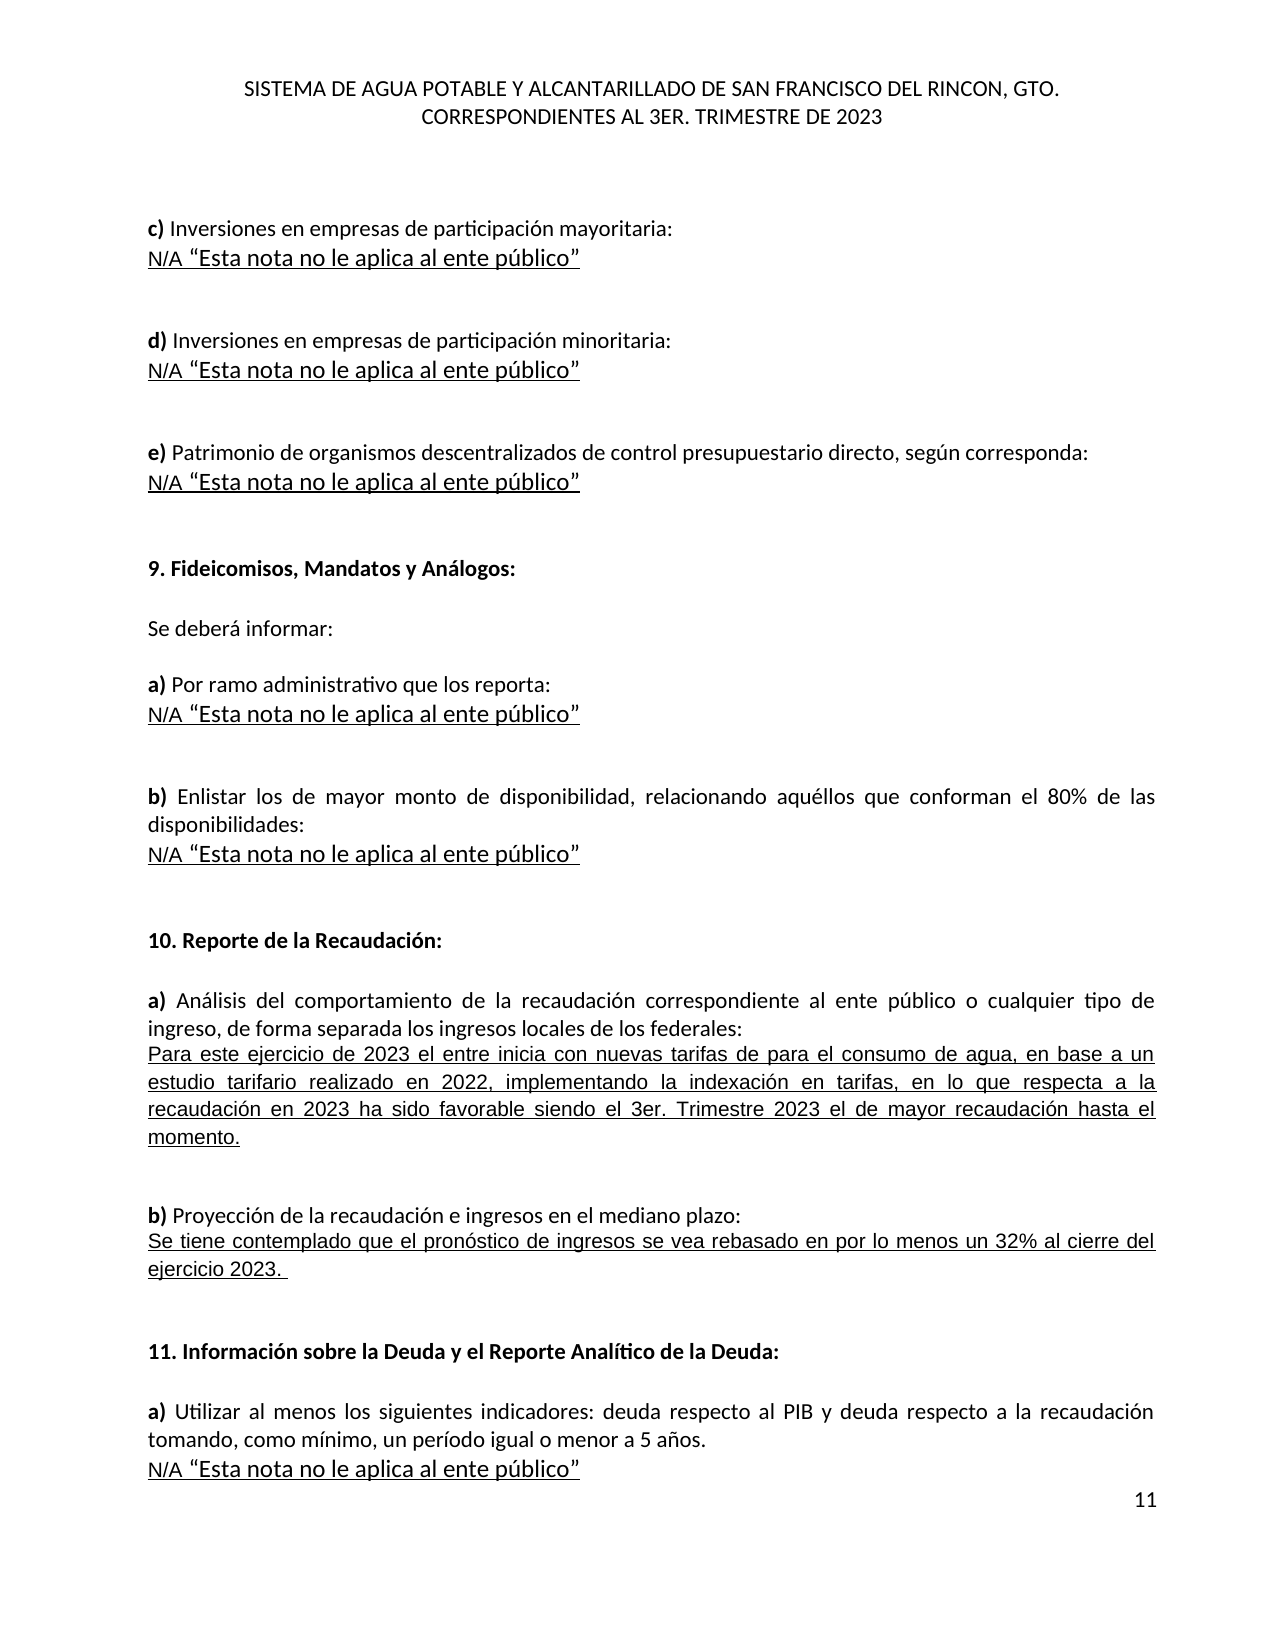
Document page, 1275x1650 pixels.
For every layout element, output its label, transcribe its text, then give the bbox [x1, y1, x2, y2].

text d) Inversiones en empresas de participación minoritaria: [148, 326, 1157, 354]
text Para este ejercicio de 2023 el entre inicia con nuevas tarifas de para el consumo de agua, en base a un estudio tarifario realizado en 2022, implementando la indexación en tarifas, en lo que respecta a la recaudación en 2023 ha sido favorable siendo el 3er. Trimestre 2023 el de mayor recaudación hasta el momento. [148, 1042, 1157, 1091]
text b) Enlistar los de mayor monto de disponibilidad, relacionando aquéllos que conforman el 80% de las disponibilidades: [148, 782, 1157, 838]
text a) Por ramo administrativo que los reporta: [148, 670, 1157, 698]
text Se tiene contemplado que el pronóstico de ingresos se vea rebasado en por lo menos un 32% al cierre del ejercicio 2023. [148, 1229, 1157, 1281]
text a) Análisis del comportamiento de la recaudación correspondiente al ente público o cualquier tipo de ingreso, de forma separada los ingresos locales de los federales: [148, 986, 1157, 1042]
text N/A “Esta nota no le aplica al ente público” [148, 354, 1157, 384]
text c) Inversiones en empresas de participación mayoritaria: [148, 214, 1157, 242]
text Para este ejercicio de 2023 el entre inicia con nuevas tarifas de para el consumo de agua, en base a un estudio tarifario realizado en 2022, implementando la indexación en tarifas, en lo que respecta a la recaudación en 2023 ha sido favorable siendo el 3er. Trimestre 2023 el de mayor recaudación hasta el momento. [148, 1092, 1157, 1149]
text N/A “Esta nota no le aplica al ente público” [148, 1453, 1157, 1484]
subtitle 11. Información sobre la Deuda y el Reporte Analítico de la Deuda: [148, 1337, 1157, 1365]
text a) Utilizar al menos los siguientes indicadores: deuda respecto al PIB y deuda respecto a la recaudación tomando, como mínimo, un período igual o menor a 5 años. [148, 1397, 1157, 1453]
subtitle 9. Fideicomisos, Mandatos y Análogos: [148, 554, 1157, 582]
text Se deberá informar: [148, 614, 1157, 642]
text b) Proyección de la recaudación e ingresos en el mediano plazo: [148, 1201, 1157, 1229]
text e) Patrimonio de organismos descentralizados de control presupuestario directo, según corresponda: [148, 438, 1157, 466]
text N/A “Esta nota no le aplica al ente público” [148, 838, 1157, 868]
subtitle 10. Reporte de la Recaudación: [148, 926, 1157, 954]
text N/A “Esta nota no le aplica al ente público” [148, 466, 1157, 496]
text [148, 242, 1157, 272]
text N/A “Esta nota no le aplica al ente público” [148, 698, 1157, 728]
